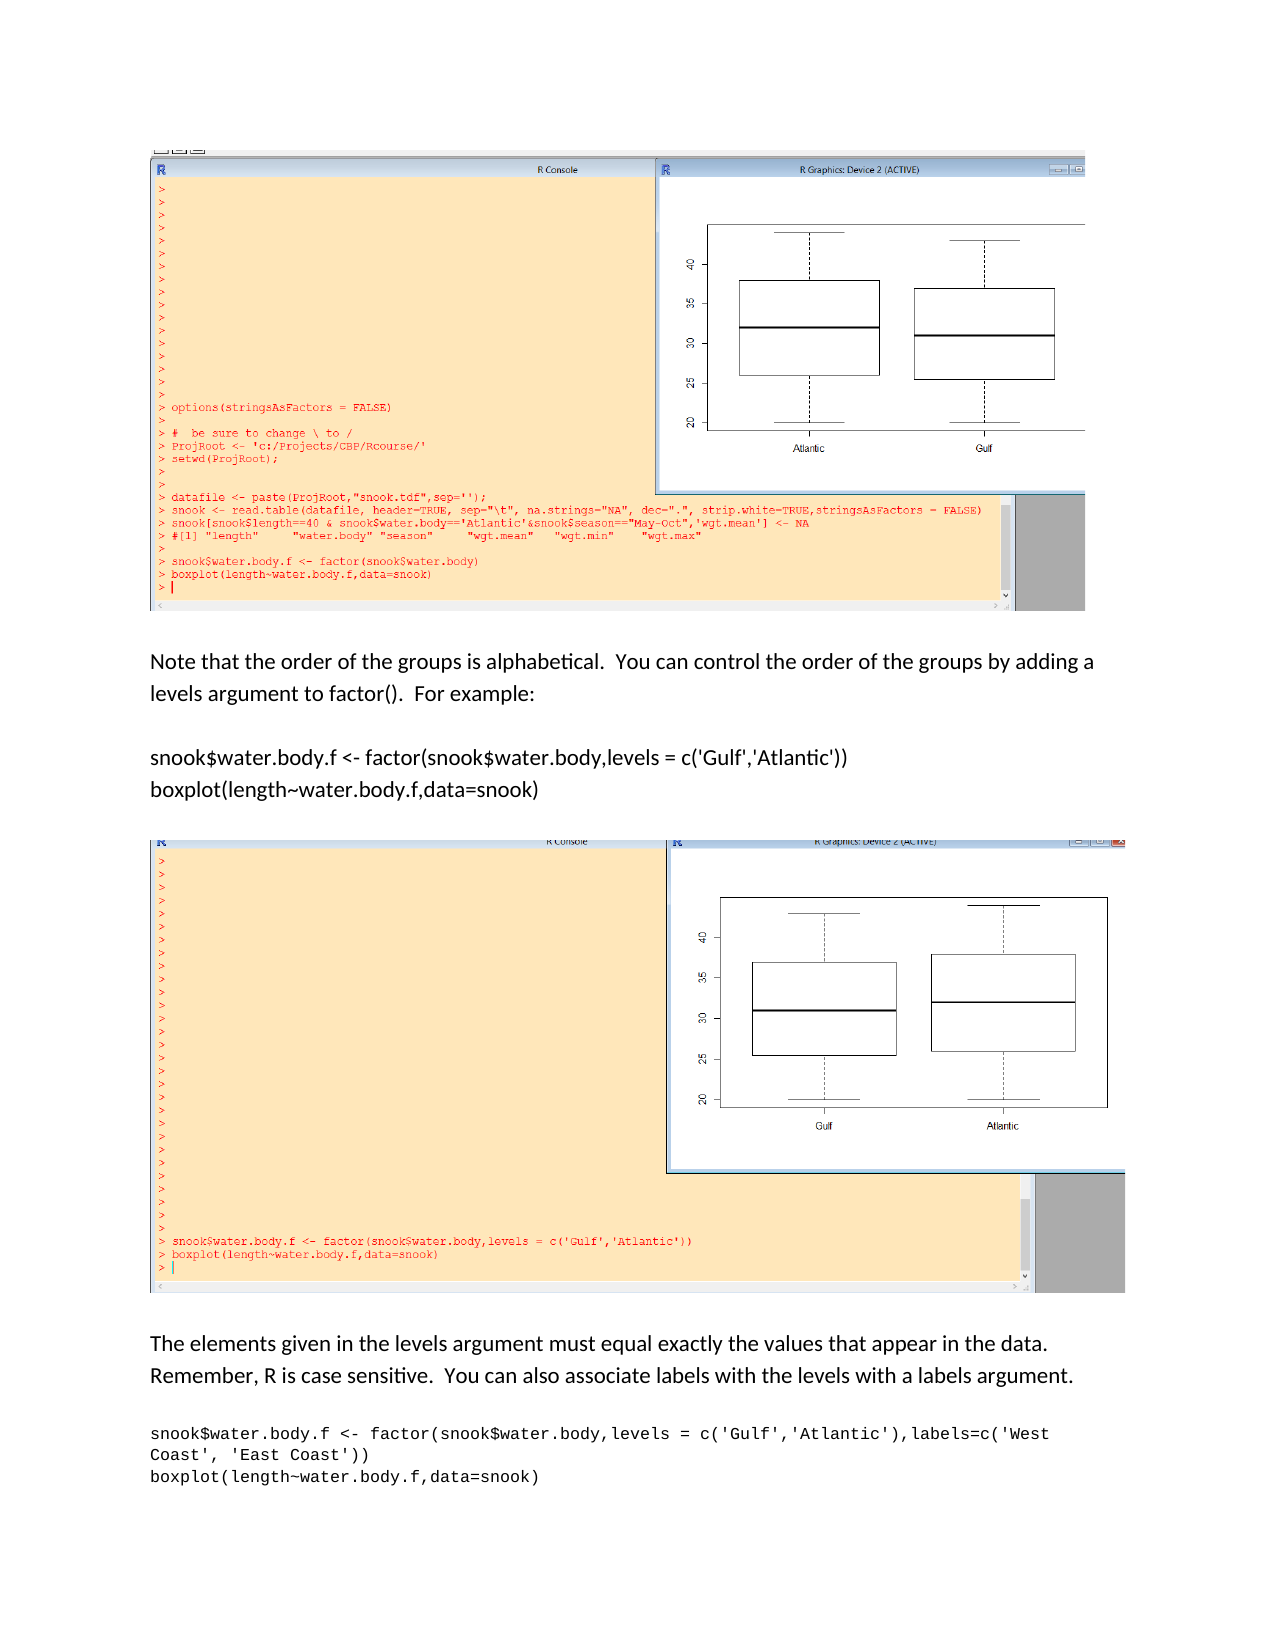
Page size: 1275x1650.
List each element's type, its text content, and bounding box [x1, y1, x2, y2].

text Note that the order of the groups is alphabetical. You can control the order of the groups by adding a levels argument to factor(). For example: [150, 647, 1125, 707]
text boxplot(length~water.body.f,data=snook) [150, 776, 1125, 803]
text snook$water.body.f <- factor(snook$water.body,levels = c('Gulf','Atlantic'),labels=c('West Coast', 'East Coast')) [150, 1425, 1125, 1466]
text The elements given in the levels argument must equal exactly the values that appear in the data. Remember, R is case sensitive. You can also associate labels with the levels with a labels argument. [150, 1329, 1125, 1389]
picture [150, 840, 1125, 1293]
picture [150, 150, 1086, 611]
text boxplot(length~water.body.f,data=snook) [150, 1469, 1125, 1487]
text snook$water.body.f <- factor(snook$water.body,levels = c('Gulf','Atlantic')) [150, 743, 1125, 771]
